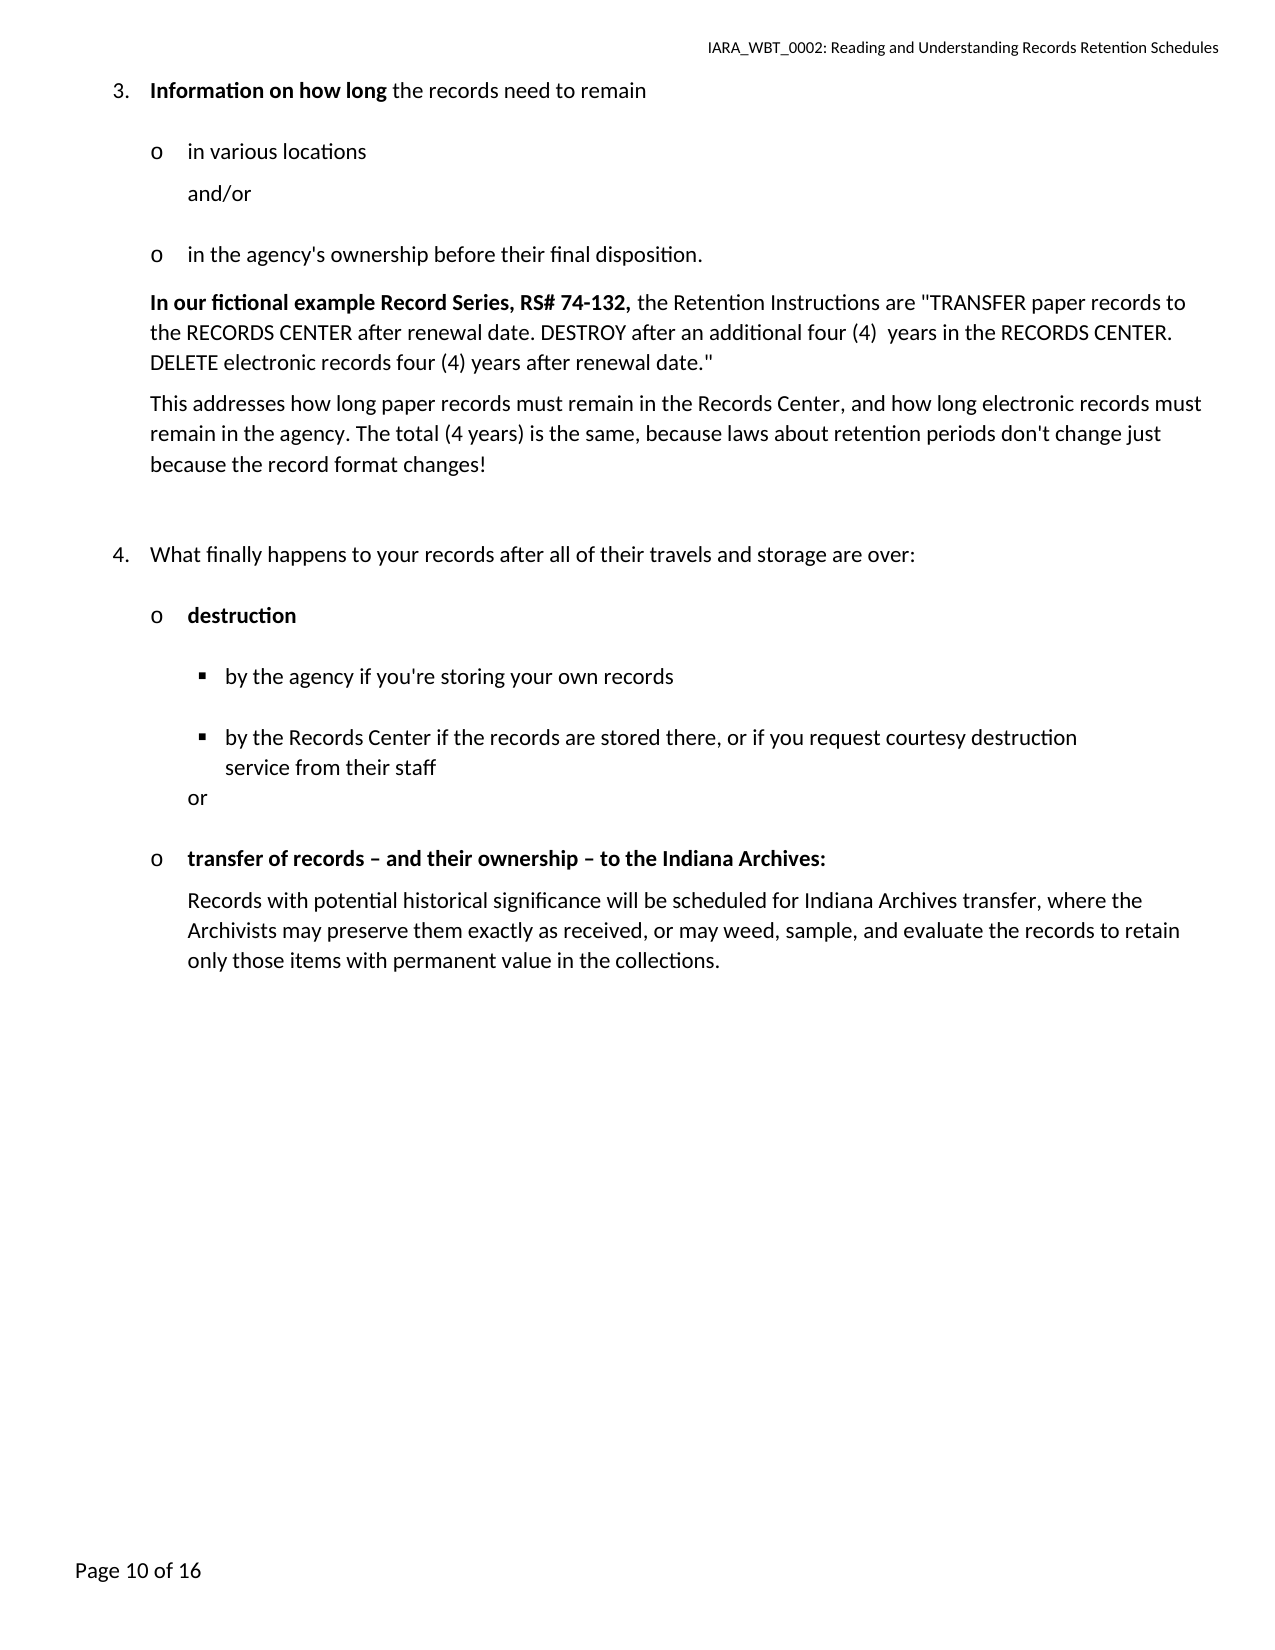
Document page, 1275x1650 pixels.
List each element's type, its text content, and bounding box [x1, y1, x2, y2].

list in the agency's ownership before their final disposition. [150, 240, 1219, 269]
list transfer of records – and their ownership – to the Indiana Archives: Records with potential historical significance will be scheduled for Indiana Archives transfer, where the Archivists may preserve them exactly as received, or may weed, sample, and evaluate the records to retain only those items with permanent value in the collections. [150, 844, 1219, 974]
list Information on how long the records need to remain [112, 77, 1219, 135]
list in various locations and/or [150, 137, 1219, 237]
text This addresses how long paper records must remain in the Records Center, and how long electronic records must remain in the agency. The total (4 years) is the same, because laws about retention periods don't change just because the record format changes! [150, 389, 1219, 538]
list by the Records Center if the records are stored there, or if you request courtesy destruction service from their staff [197, 723, 1219, 781]
text In our fictional example Record Series, RS# 74-132, the Retention Instructions are "TRANSFER paper records to the RECORDS CENTER after renewal date. DESTROY after an additional four (4) years in the RECORDS CENTER. DELETE electronic records four (4) years after renewal date." [150, 288, 1219, 376]
list destruction [150, 601, 1219, 660]
list by the agency if you're storing your own records [197, 662, 1219, 721]
list or [187, 783, 1219, 841]
list What finally happens to your records after all of their travels and storage are over: [112, 540, 1219, 599]
